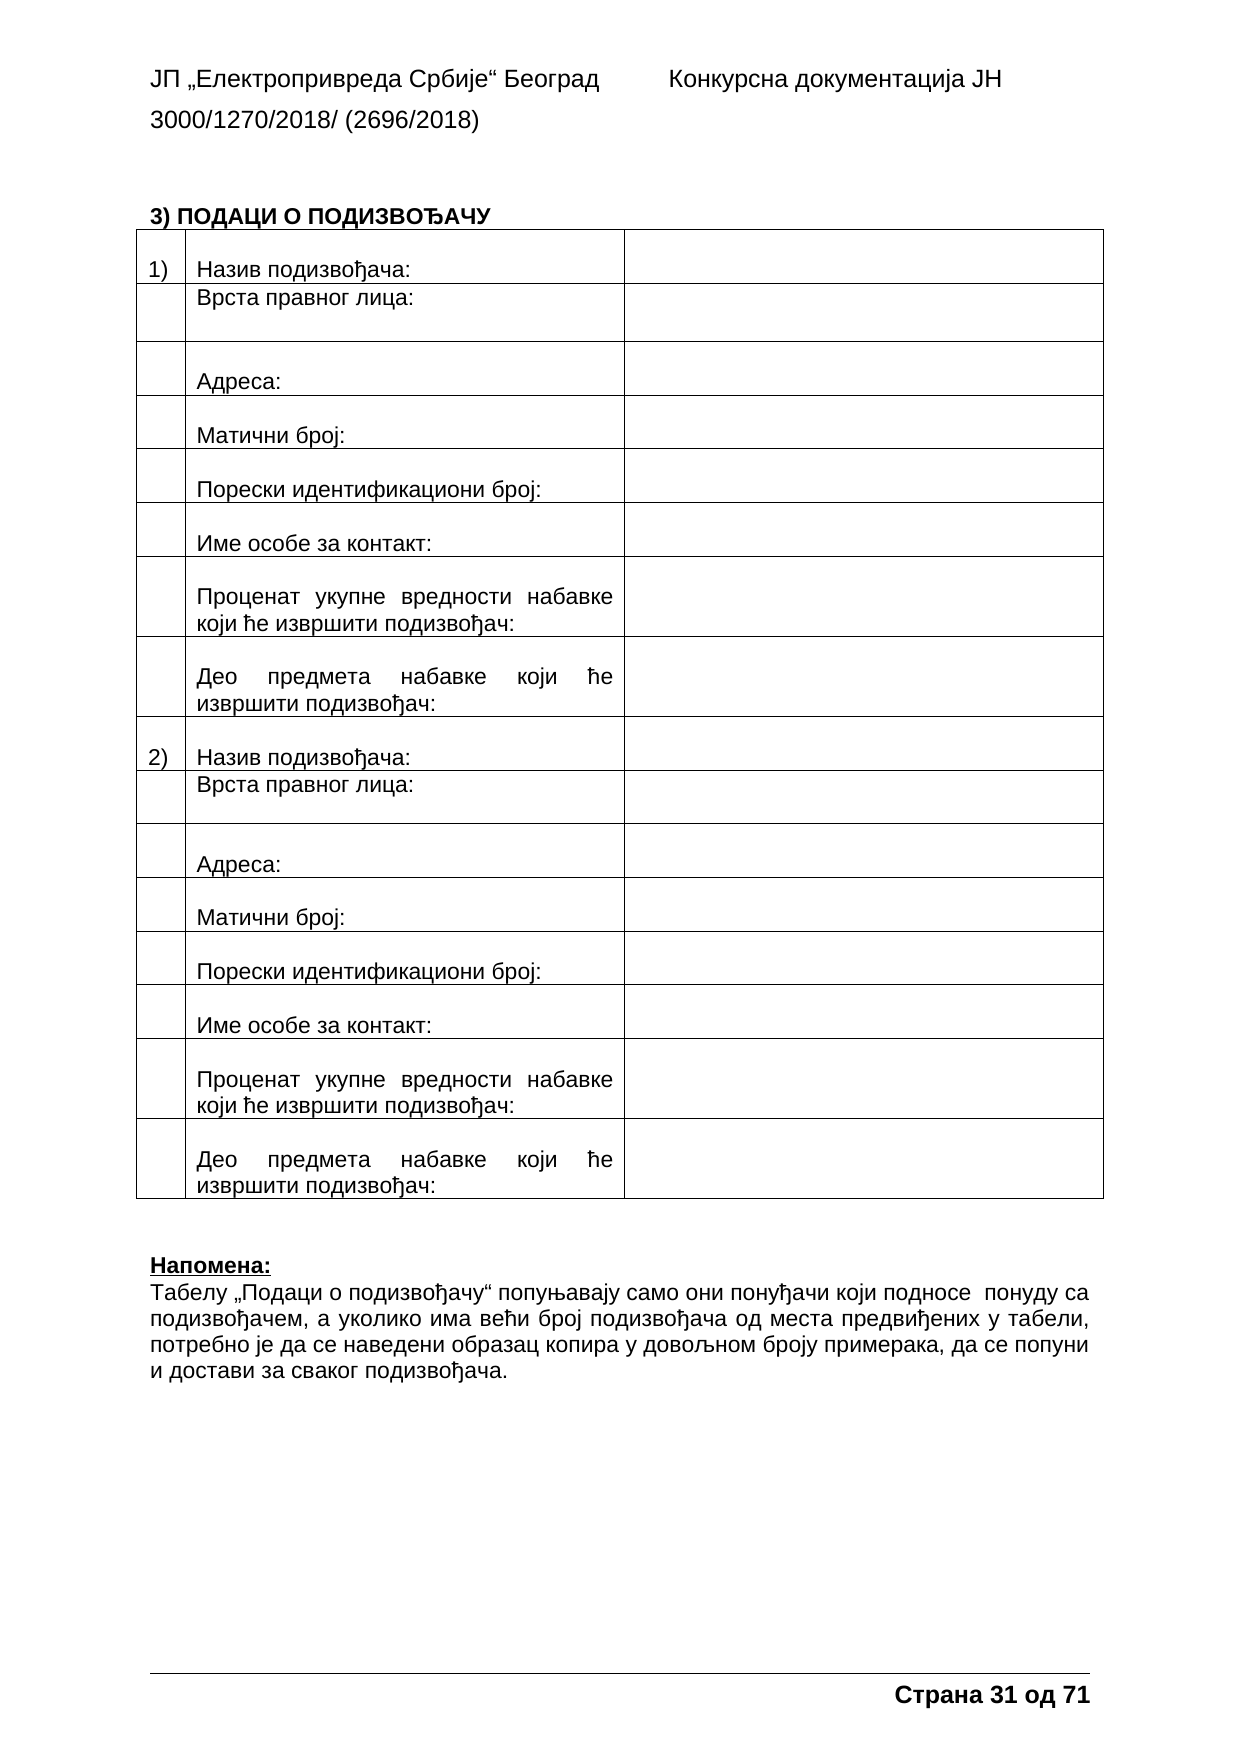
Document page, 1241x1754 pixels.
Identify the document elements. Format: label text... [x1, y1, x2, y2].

table_cell [625, 342, 1103, 394]
table_cell [137, 557, 185, 636]
table_cell [625, 717, 1103, 770]
table_header 1) [137, 230, 185, 283]
table_cell Део предмета набавке који ће извршити подизвођач: [186, 1119, 624, 1198]
table_cell [625, 878, 1103, 931]
table_cell [625, 284, 1103, 341]
table_cell Порески идентификациони број: [186, 449, 624, 502]
table_cell 2) [137, 717, 185, 770]
table_cell Име особе за контакт: [186, 503, 624, 556]
table_cell [137, 342, 185, 394]
text 3) ПОДАЦИ О ПОДИЗВОЂАЧУ [150, 203, 1090, 229]
table_header [625, 230, 1103, 283]
table_cell Врста правног лица: [186, 771, 624, 823]
table_cell [137, 932, 185, 984]
table_cell Матични број: [186, 396, 624, 448]
table_cell [625, 449, 1103, 502]
table_cell Адреса: [186, 824, 624, 877]
table_header Назив подизвођача: [186, 230, 624, 283]
table_cell [137, 449, 185, 502]
table_cell [137, 985, 185, 1038]
table_cell [625, 1039, 1103, 1118]
table_cell Назив подизвођача: [186, 717, 624, 770]
table_cell [137, 824, 185, 877]
table_cell [137, 1119, 185, 1198]
table_cell [137, 637, 185, 716]
table_cell Проценат укупне вредности набавке који ће извршити подизвођач: [186, 557, 624, 636]
table_cell [625, 637, 1103, 716]
table_cell [137, 396, 185, 448]
table_cell [625, 824, 1103, 877]
table_cell [625, 503, 1103, 556]
table_cell [137, 878, 185, 931]
table_cell [625, 771, 1103, 823]
table_cell [625, 932, 1103, 984]
table_cell [137, 1039, 185, 1118]
table_cell Адреса: [186, 342, 624, 394]
table_cell Део предмета набавке који ће извршити подизвођач: [186, 637, 624, 716]
table_cell Порески идентификациони број: [186, 932, 624, 984]
table_cell [625, 985, 1103, 1038]
table_cell Име особе за контакт: [186, 985, 624, 1038]
text Табелу „Подаци о подизвођачу“ попуњавају само они понуђачи који подносе понуду са подизвођачем, а уколико има већи број подизвођача од места предвиђених у табели, потребно је да се наведени образац копира у довољном броју примерака, да се попуни и достави за сваког подизвођача. [150, 1278, 1090, 1384]
table_cell [625, 1119, 1103, 1198]
table_cell Проценат укупне вредности набавке који ће извршити подизвођач: [186, 1039, 624, 1118]
table_cell [625, 557, 1103, 636]
table_cell [137, 503, 185, 556]
table_cell [625, 396, 1103, 448]
table_cell Матични број: [186, 878, 624, 931]
text Напомена: [150, 1252, 1090, 1278]
table_cell [137, 284, 185, 341]
table_cell Врста правног лица: [186, 284, 624, 341]
table_cell [137, 771, 185, 823]
